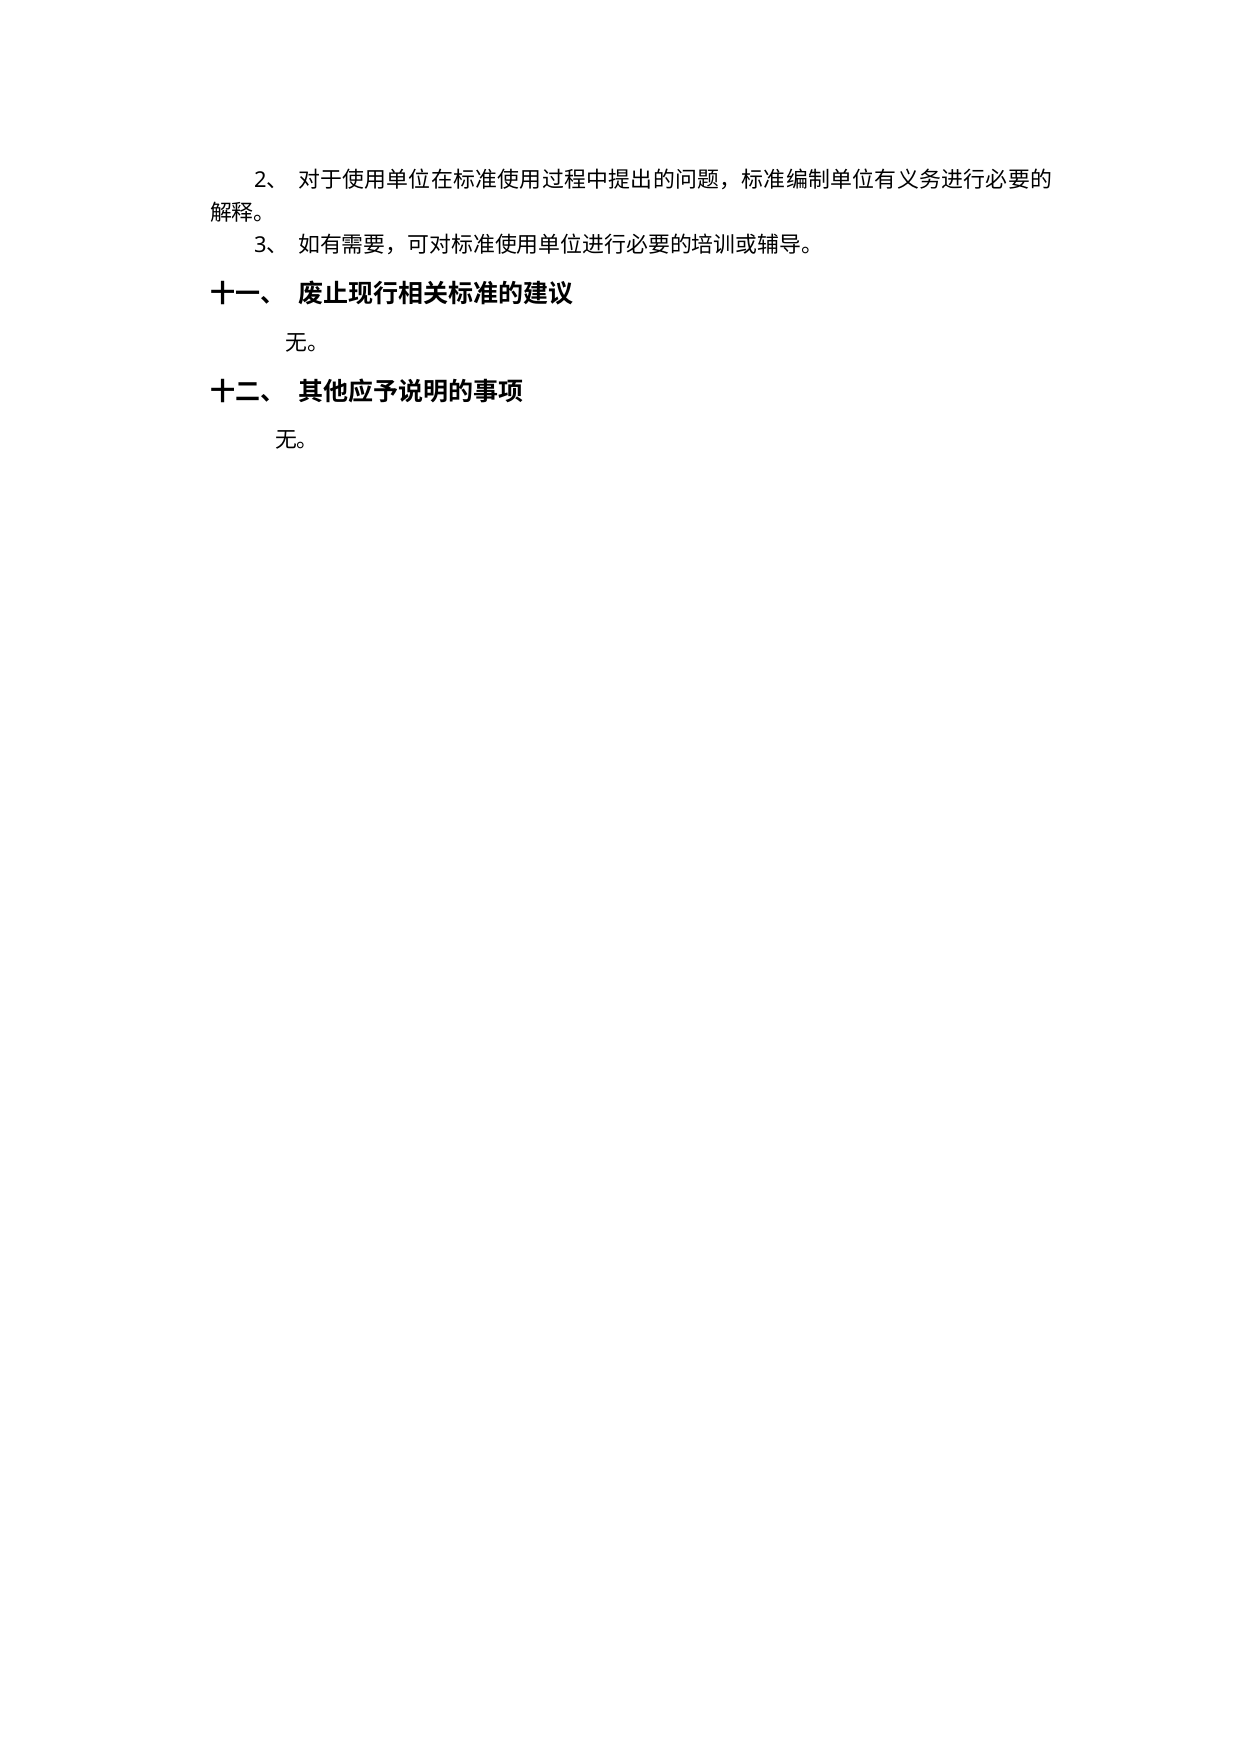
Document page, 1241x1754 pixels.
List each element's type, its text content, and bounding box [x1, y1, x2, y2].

list 废止现行相关标准的建议 [210, 259, 1053, 324]
list 无。 [210, 422, 1053, 454]
list 对于使用单位在标准使用过程中提出的问题，标准编制单位有义务进行必要的解释。 [210, 162, 1053, 227]
list 其他应予说明的事项 [210, 357, 1053, 422]
list 如有需要，可对标准使用单位进行必要的培训或辅导。 [210, 227, 1053, 259]
list 无。 [285, 324, 1053, 357]
